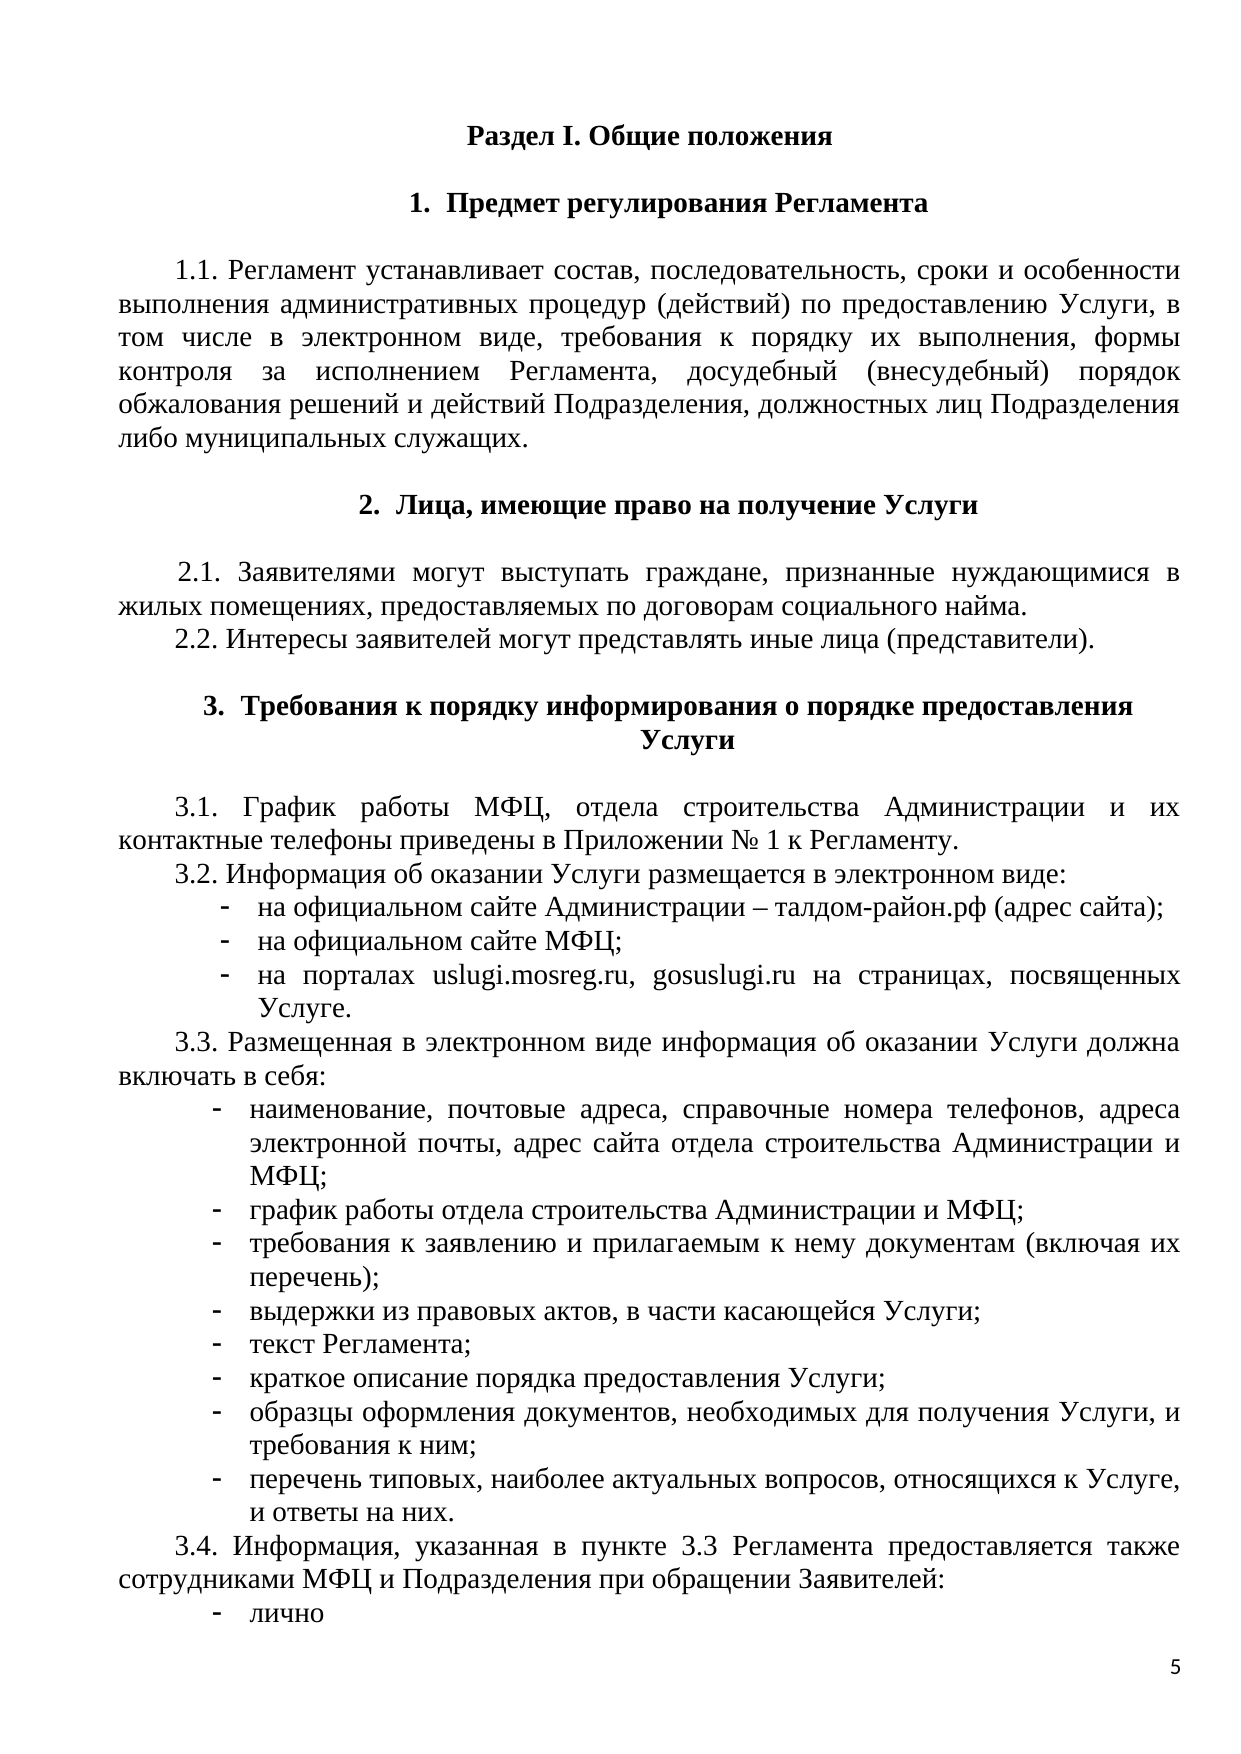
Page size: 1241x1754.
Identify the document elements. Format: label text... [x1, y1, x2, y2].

text 3.3. Размещенная в электронном виде информация об оказании Услуги должна включать в себя: [118, 1024, 1181, 1091]
list на официальном сайте МФЦ; [220, 923, 1181, 957]
list требования к заявлению и прилагаемым к нему документам (включая их перечень); [212, 1226, 1181, 1293]
list краткое описание порядка предоставления Услуги; [212, 1360, 1181, 1394]
list перечень типовых, наиболее актуальных вопросов, относящихся к Услуге, и ответы на них. [212, 1461, 1181, 1528]
list текст Регламента; [212, 1326, 1181, 1360]
list наименование, почтовые адреса, справочные номера телефонов, адреса электронной почты, адрес сайта отдела строительства Администрации и МФЦ; [212, 1091, 1181, 1192]
subtitle Раздел I. Общие положения [118, 118, 1181, 152]
list на порталах uslugi.mosreg.ru, gosuslugi.ru на страницах, посвященных Услуге. [220, 957, 1181, 1024]
list Требования к порядку информирования о порядке предоставления Услуги [156, 688, 1181, 755]
text 3.2. Информация об оказании Услуги размещается в электронном виде: [118, 856, 1181, 889]
text 2.2. Интересы заявителей могут представлять иные лица (представители). [118, 621, 1181, 655]
text 1.1. Регламент устанавливает состав, последовательность, сроки и особенности выполнения административных процедур (действий) по предоставлению Услуги, в том числе в электронном виде, требования к порядку их выполнения, формы контроля за исполнением Регламента, досудебный (внесудебный) порядок обжалования решений и действий Подразделения, должностных лиц Подразделения либо муниципальных служащих. [118, 252, 1181, 453]
list 2.1. Заявителями могут выступать граждане, признанные нуждающимися в жилых помещениях, предоставляемых по договорам социального найма. [118, 554, 1181, 621]
list на официальном сайте Администрации – талдом-район.рф (адрес сайта); [220, 889, 1181, 923]
list выдержки из правовых актов, в части касающейся Услуги; [212, 1293, 1181, 1326]
list лично [212, 1595, 1181, 1629]
list Предмет регулирования Регламента [156, 185, 1181, 219]
list график работы отдела строительства Администрации и МФЦ; [212, 1192, 1181, 1226]
list образцы оформления документов, необходимых для получения Услуги, и требования к ним; [212, 1394, 1181, 1461]
list Лица, имеющие право на получение Услуги [156, 487, 1181, 521]
text 3.1. График работы МФЦ, отдела строительства Администрации и их контактные телефоны приведены в Приложении № 1 к Регламенту. [118, 789, 1181, 856]
text 3.4. Информация, указанная в пункте 3.3 Регламента предоставляется также сотрудниками МФЦ и Подразделения при обращении Заявителей: [118, 1528, 1181, 1595]
